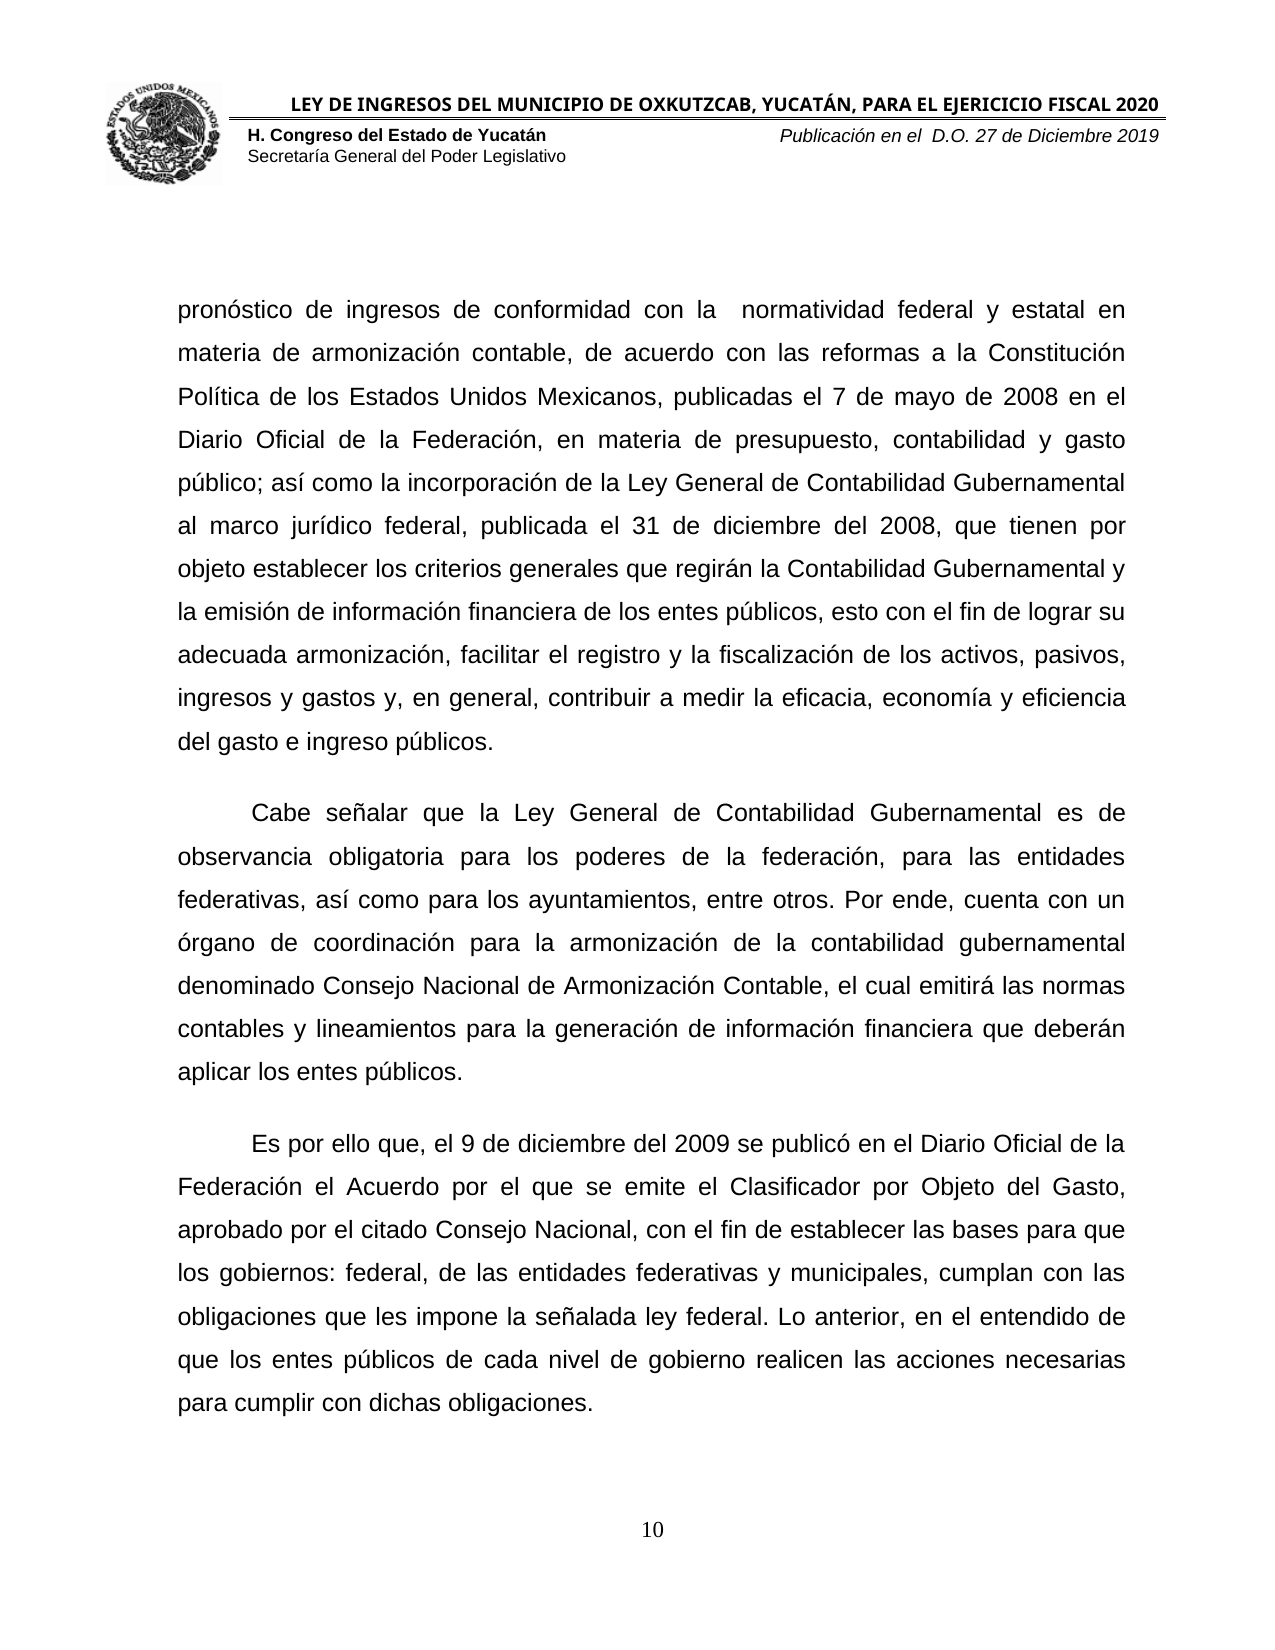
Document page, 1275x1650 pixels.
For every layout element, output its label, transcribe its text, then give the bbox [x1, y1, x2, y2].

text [177, 295, 1127, 755]
text Cabe señalar que la Ley General de Contabilidad Gubernamental es de observancia obligatoria para los poderes de la federación, para las entidades federativas, así como para los ayuntamientos, entre otros. Por ende, cuenta con un órgano de coordinación para la armonización de la contabilidad gubernamental denominado Consejo Nacional de Armonización Contable, el cual emitirá las normas contables y lineamientos para la generación de información financiera que deberán aplicar los entes públicos. [177, 798, 1127, 1086]
text Es por ello que, el 9 de diciembre del 2009 se publicó en el Diario Oficial de la Federación el Acuerdo por el que se emite el Clasificador por Objeto del Gasto, aprobado por el citado Consejo Nacional, con el fin de establecer las bases para que los gobiernos: federal, de las entidades federativas y municipales, cumplan con las obligaciones que les impone la señalada ley federal. Lo anterior, en el entendido de que los entes públicos de cada nivel de gobierno realicen las acciones necesarias para cumplir con dichas obligaciones. [177, 1129, 1127, 1417]
